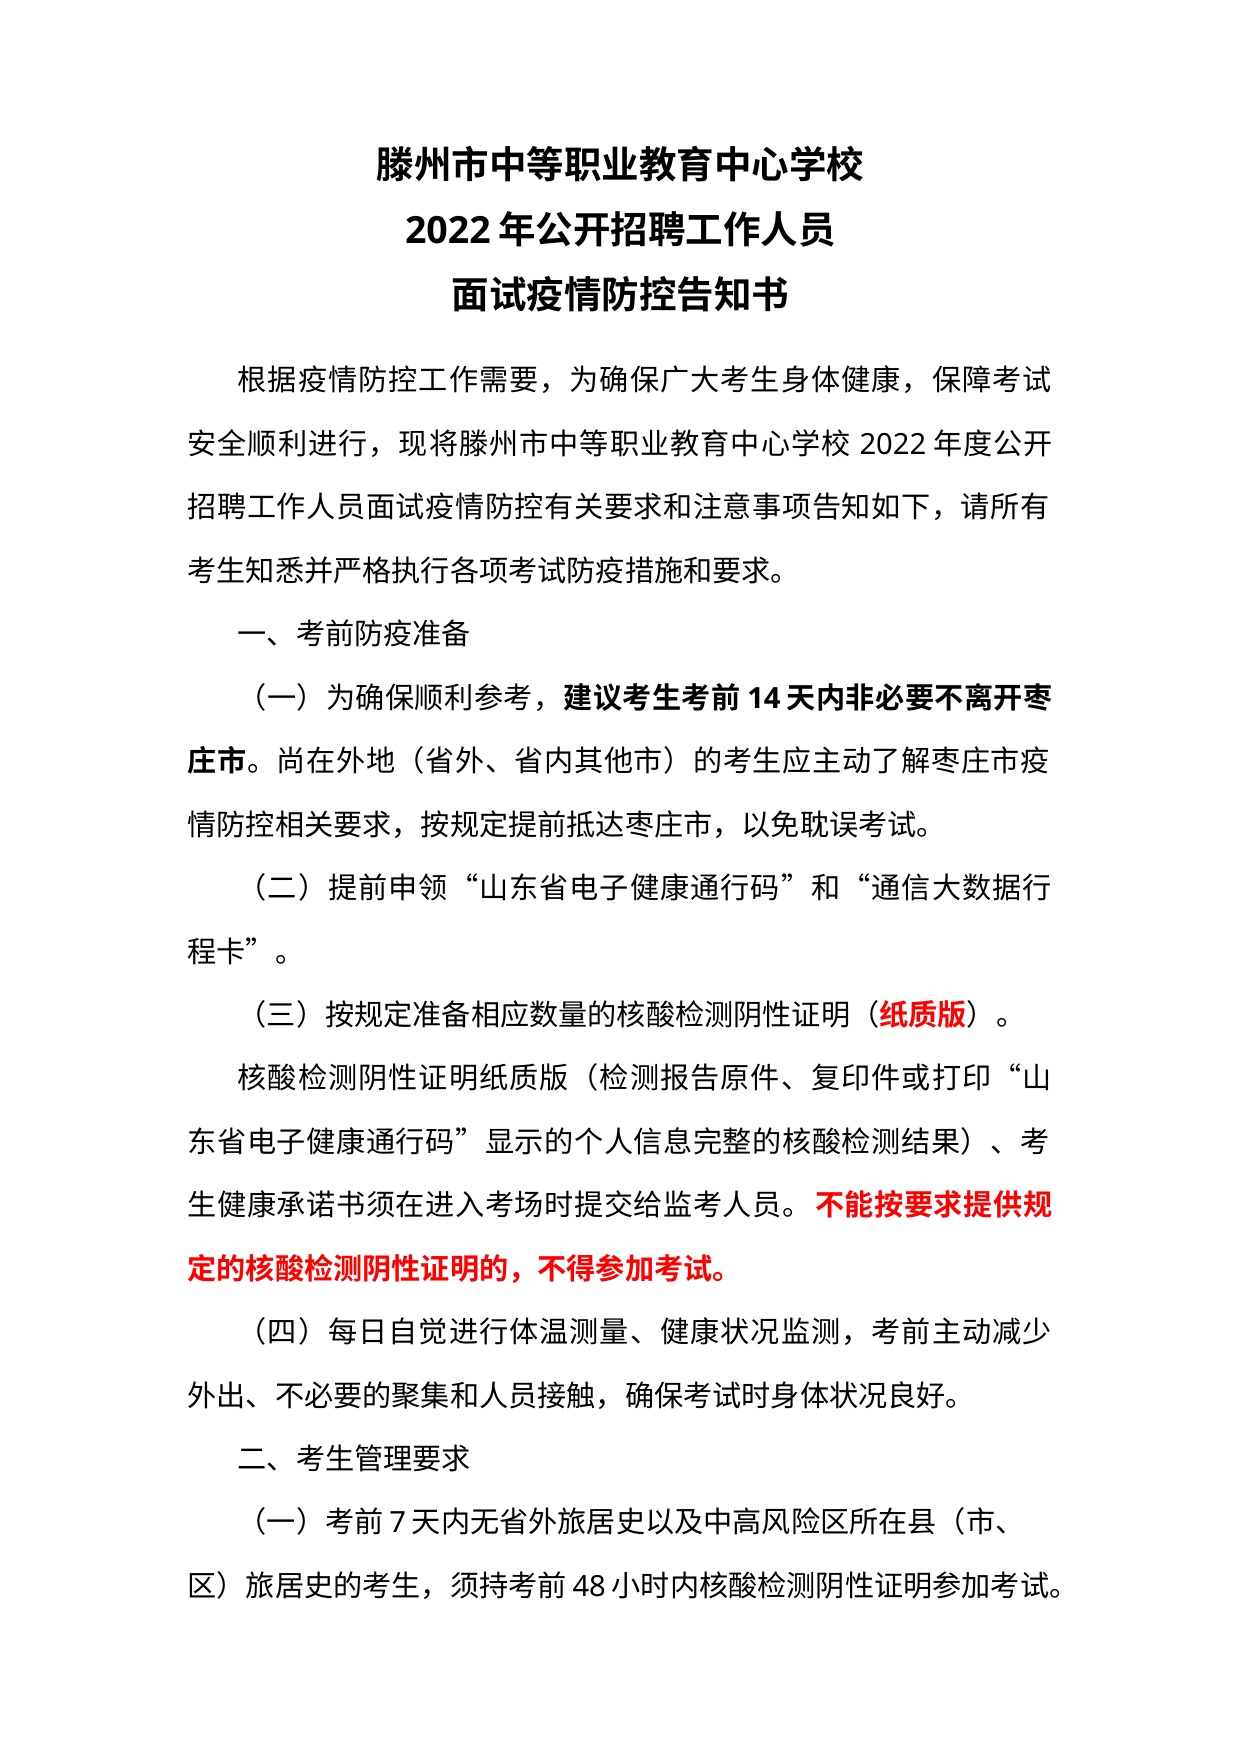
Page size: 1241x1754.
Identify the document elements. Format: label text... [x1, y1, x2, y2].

text （一）为确保顺利参考，建议考生考前14天内非必要不离开枣庄市。尚在外地（省外、省内其他市）的考生应主动了解枣庄市疫情防控相关要求，按规定提前抵达枣庄市，以免耽误考试。 [187, 674, 1053, 843]
text 核酸检测阴性证明纸质版（检测报告原件、复印件或打印“山东省电子健康通行码”显示的个人信息完整的核酸检测结果）、考生健康承诺书须在进入考场时提交给监考人员。不能按要求提供规定的核酸检测阴性证明的，不得参加考试。 [187, 1055, 1053, 1288]
text 面试疫情防控告知书 [187, 259, 1053, 324]
text 根据疫情防控工作需要，为确保广大考生身体健康，保障考试安全顺利进行，现将滕州市中等职业教育中心学校2022年度公开招聘工作人员面试疫情防控有关要求和注意事项告知如下，请所有考生知悉并严格执行各项考试防疫措施和要求。 [187, 357, 1053, 590]
text （四）每日自觉进行体温测量、健康状况监测，考前主动减少外出、不必要的聚集和人员接触，确保考试时身体状况良好。 [187, 1309, 1053, 1414]
text 二、考生管理要求 [187, 1436, 1053, 1478]
text （二）提前申领“山东省电子健康通行码”和“通信大数据行程卡”。 [187, 865, 1053, 970]
text 2022年公开招聘工作人员 [187, 194, 1053, 259]
text 一、考前防疫准备 [187, 611, 1053, 653]
text 滕州市中等职业教育中心学校 [187, 129, 1053, 194]
text （三）按规定准备相应数量的核酸检测阴性证明（纸质版）。 [187, 992, 1053, 1034]
text （一）考前7天内无省外旅居史以及中高风险区所在县（市、区）旅居史的考生，须持考前48小时内核酸检测阴性证明参加考试。 [187, 1499, 1053, 1605]
